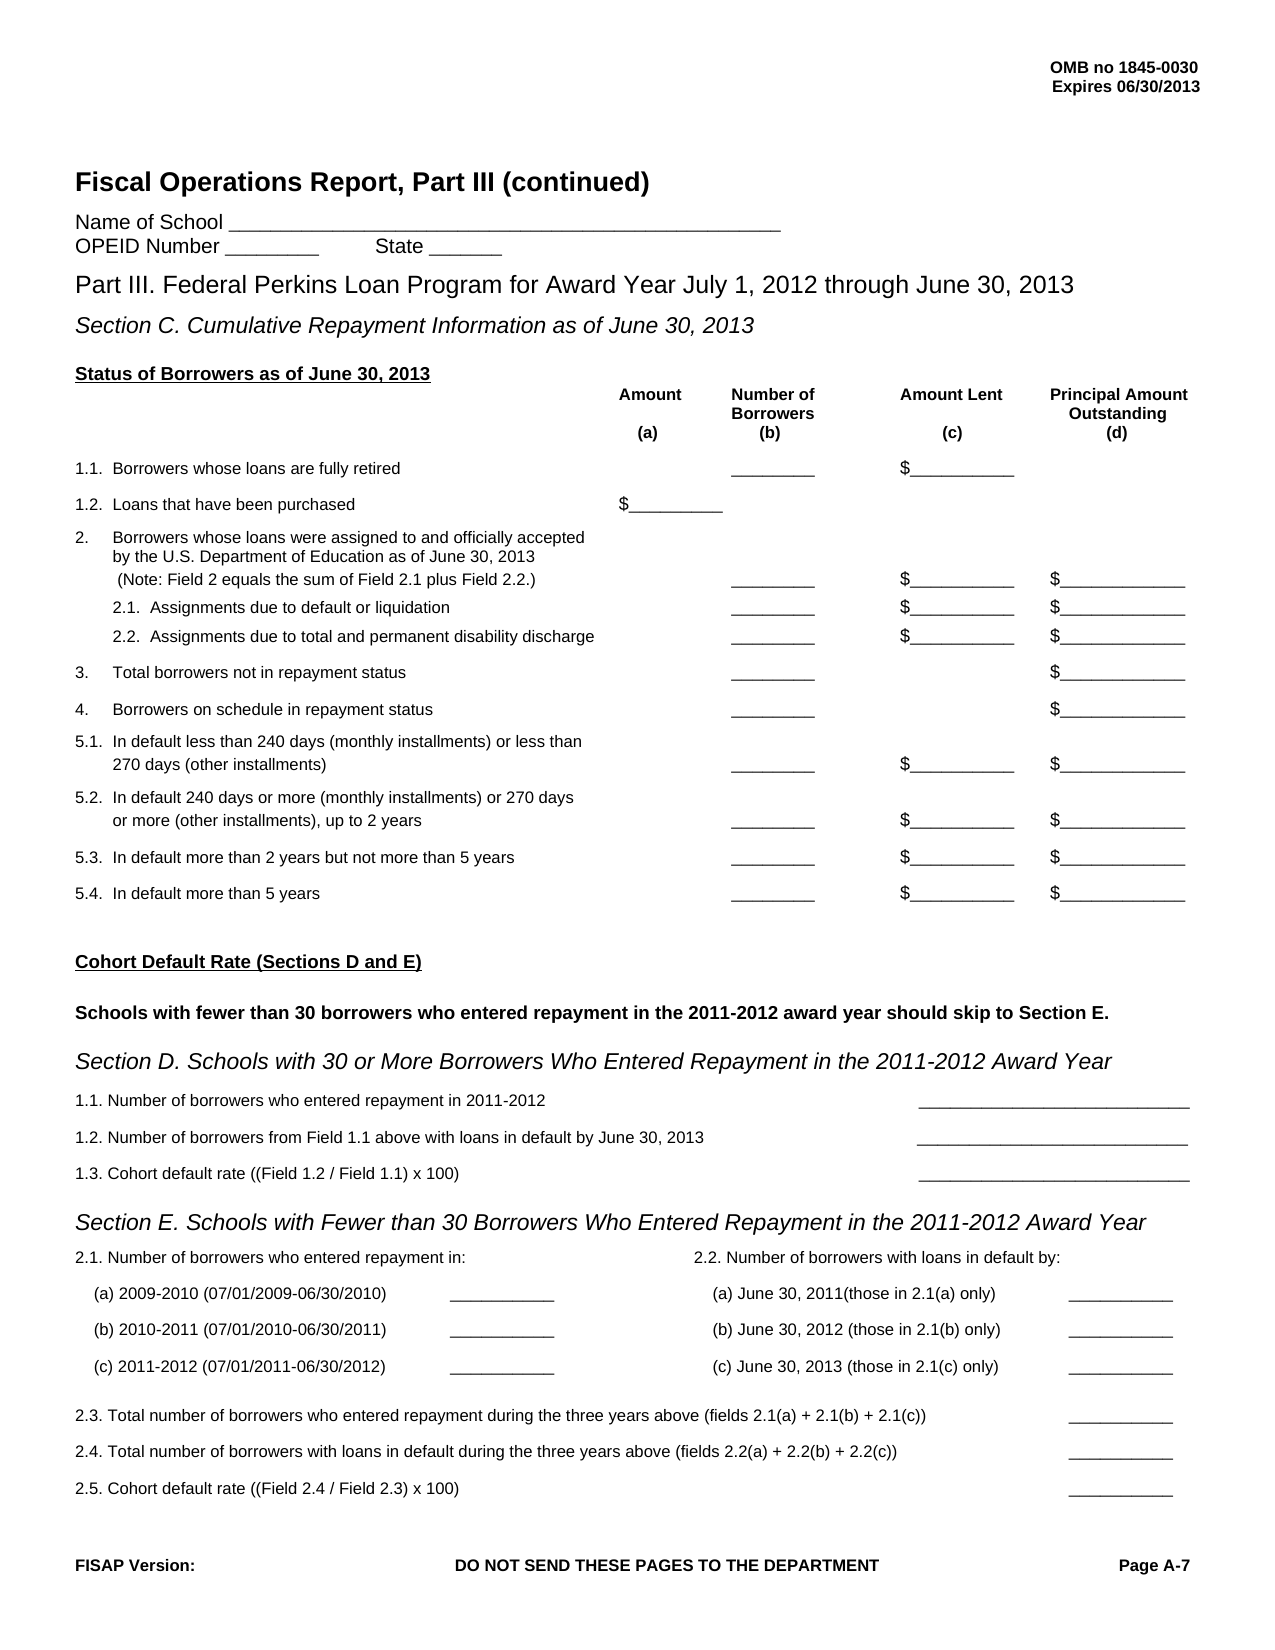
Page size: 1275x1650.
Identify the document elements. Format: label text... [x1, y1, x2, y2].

text 2. Borrowers whose loans were assigned to and officially accepted [75, 528, 1200, 547]
text (a) 2009-2010 (07/01/2009-06/30/2010) __________ (a) June 30, 2011(those in 2.1(a) only) __________ [75, 1280, 1200, 1304]
text by the U.S. Department of Education as of June 30, 2013 [75, 547, 1200, 566]
text Part III. Federal Perkins Loan Program for Award Year July 1, 2012 through June 30, 2013 [75, 270, 1200, 299]
text (b) 2010-2011 (07/01/2010-06/30/2011) __________ (b) June 30, 2012 (those in 2.1(b) only) __________ [75, 1316, 1200, 1340]
text Cohort Default Rate (Sections D and E) [75, 951, 1200, 972]
text 270 days (other installments) ________ $__________ $____________ [75, 751, 1200, 775]
text 5.4. In default more than 5 years ________ $__________ $____________ [75, 880, 1200, 904]
text Borrowers Outstanding [75, 404, 1200, 423]
text 1.2. Number of borrowers from Field 1.1 above with loans in default by June 30, 2013 __________________________ [75, 1123, 1200, 1148]
text Section C. Cumulative Repayment Information as of June 30, 2013 [75, 312, 1200, 338]
text Status of Borrowers as of June 30, 2013 [75, 363, 1200, 384]
text (a) (b) (c) (d) [75, 423, 1200, 442]
text 4. Borrowers on schedule in repayment status ________ $____________ [75, 696, 1200, 720]
text Fiscal Operations Report, Part III (continued) [75, 166, 1200, 197]
text 3. Total borrowers not in repayment status ________ $____________ [75, 659, 1200, 683]
text 1.2. Loans that have been purchased $_________ [75, 491, 1200, 515]
text 2.5. Cohort default rate ((Field 2.4 / Field 2.3) x 100) __________ [75, 1475, 1200, 1499]
text 2.1. Assignments due to default or liquidation ________ $__________ $____________ [75, 594, 1200, 618]
text OPEID Number _________ State _______ [75, 234, 1200, 258]
text Amount Number of Amount Lent Principal Amount [75, 384, 1200, 404]
text 1.1. Borrowers whose loans are fully retired ________ $__________ [75, 454, 1200, 479]
text 1.3. Cohort default rate ((Field 1.2 / Field 1.1) x 100) __________________________ [75, 1160, 1200, 1184]
text 5.2. In default 240 days or more (monthly installments) or 270 days [75, 788, 1200, 807]
text 2.2. Assignments due to total and permanent disability discharge ________ $__________ $____________ [75, 622, 1200, 647]
text 5.3. In default more than 2 years but not more than 5 years ________ $__________ $____________ [75, 844, 1200, 868]
text (Note: Field 2 equals the sum of Field 2.1 plus Field 2.2.) ________ $__________ $____________ [75, 566, 1200, 590]
text Name of School _____________________________________________________ [75, 209, 1200, 234]
text 2.3. Total number of borrowers who entered repayment during the three years above (fields 2.1(a) + 2.1(b) + 2.1(c)) __________ [75, 1402, 1200, 1426]
text Section E. Schools with Fewer than 30 Borrowers Who Entered Repayment in the 2011-2012 Award Year [75, 1209, 1200, 1236]
text 5.1. In default less than 240 days (monthly installments) or less than [75, 732, 1200, 751]
text 1.1. Number of borrowers who entered repayment in 2011-2012 __________________________ [75, 1087, 1200, 1111]
text Section D. Schools with 30 or More Borrowers Who Entered Repayment in the 2011-2012 Award Year [75, 1048, 1200, 1074]
text 2.1. Number of borrowers who entered repayment in: 2.2. Number of borrowers with loans in default by: [75, 1248, 1200, 1267]
text or more (other installments), up to 2 years ________ $__________ $____________ [75, 807, 1200, 831]
text Schools with fewer than 30 borrowers who entered repayment in the 2011-2012 award year should skip to Section E. [75, 1002, 1200, 1023]
text 2.4. Total number of borrowers with loans in default during the three years above (fields 2.2(a) + 2.2(b) + 2.2(c)) __________ [75, 1438, 1200, 1462]
text (c) 2011-2012 (07/01/2011-06/30/2012) __________ (c) June 30, 2013 (those in 2.1(c) only) __________ [75, 1353, 1200, 1377]
